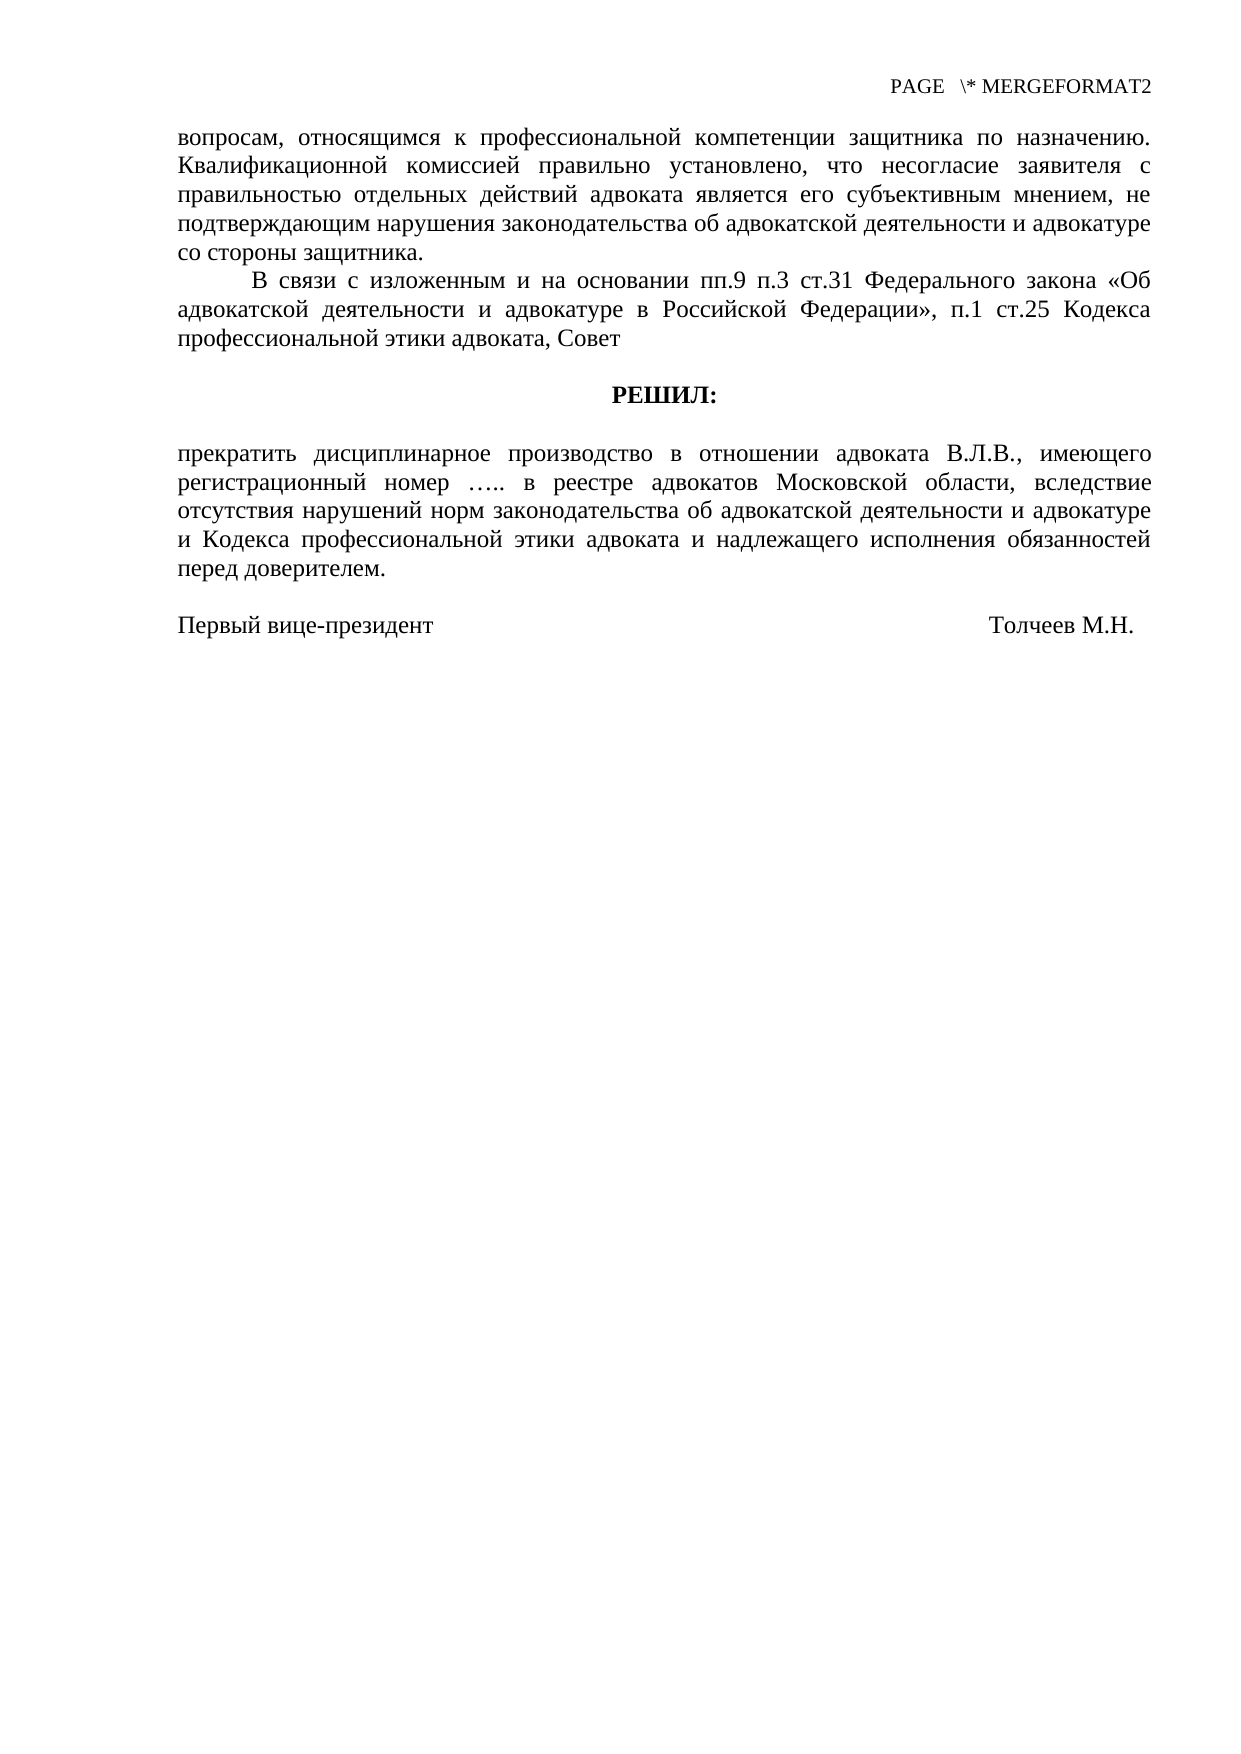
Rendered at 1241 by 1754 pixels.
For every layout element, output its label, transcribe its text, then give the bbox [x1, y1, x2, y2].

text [177, 122, 1152, 266]
text прекратить дисциплинарное производство в отношении адвоката В.Л.В., имеющего регистрационный номер ….. в реестре адвокатов Московской области, вследствие отсутствия нарушений норм законодательства об адвокатской деятельности и адвокатуре и Кодекса профессиональной этики адвоката и надлежащего исполнения обязанностей перед доверителем. [177, 438, 1152, 582]
text Первый вице-президент Толчеев М.Н. [177, 611, 1152, 639]
text В связи с изложенным и на основании пп.9 п.3 ст.31 Федерального закона «Об адвокатской деятельности и адвокатуре в Российской Федерации», п.1 ст.25 Кодекса профессиональной этики адвоката, Совет [177, 266, 1152, 352]
text РЕШИЛ: [177, 381, 1152, 409]
